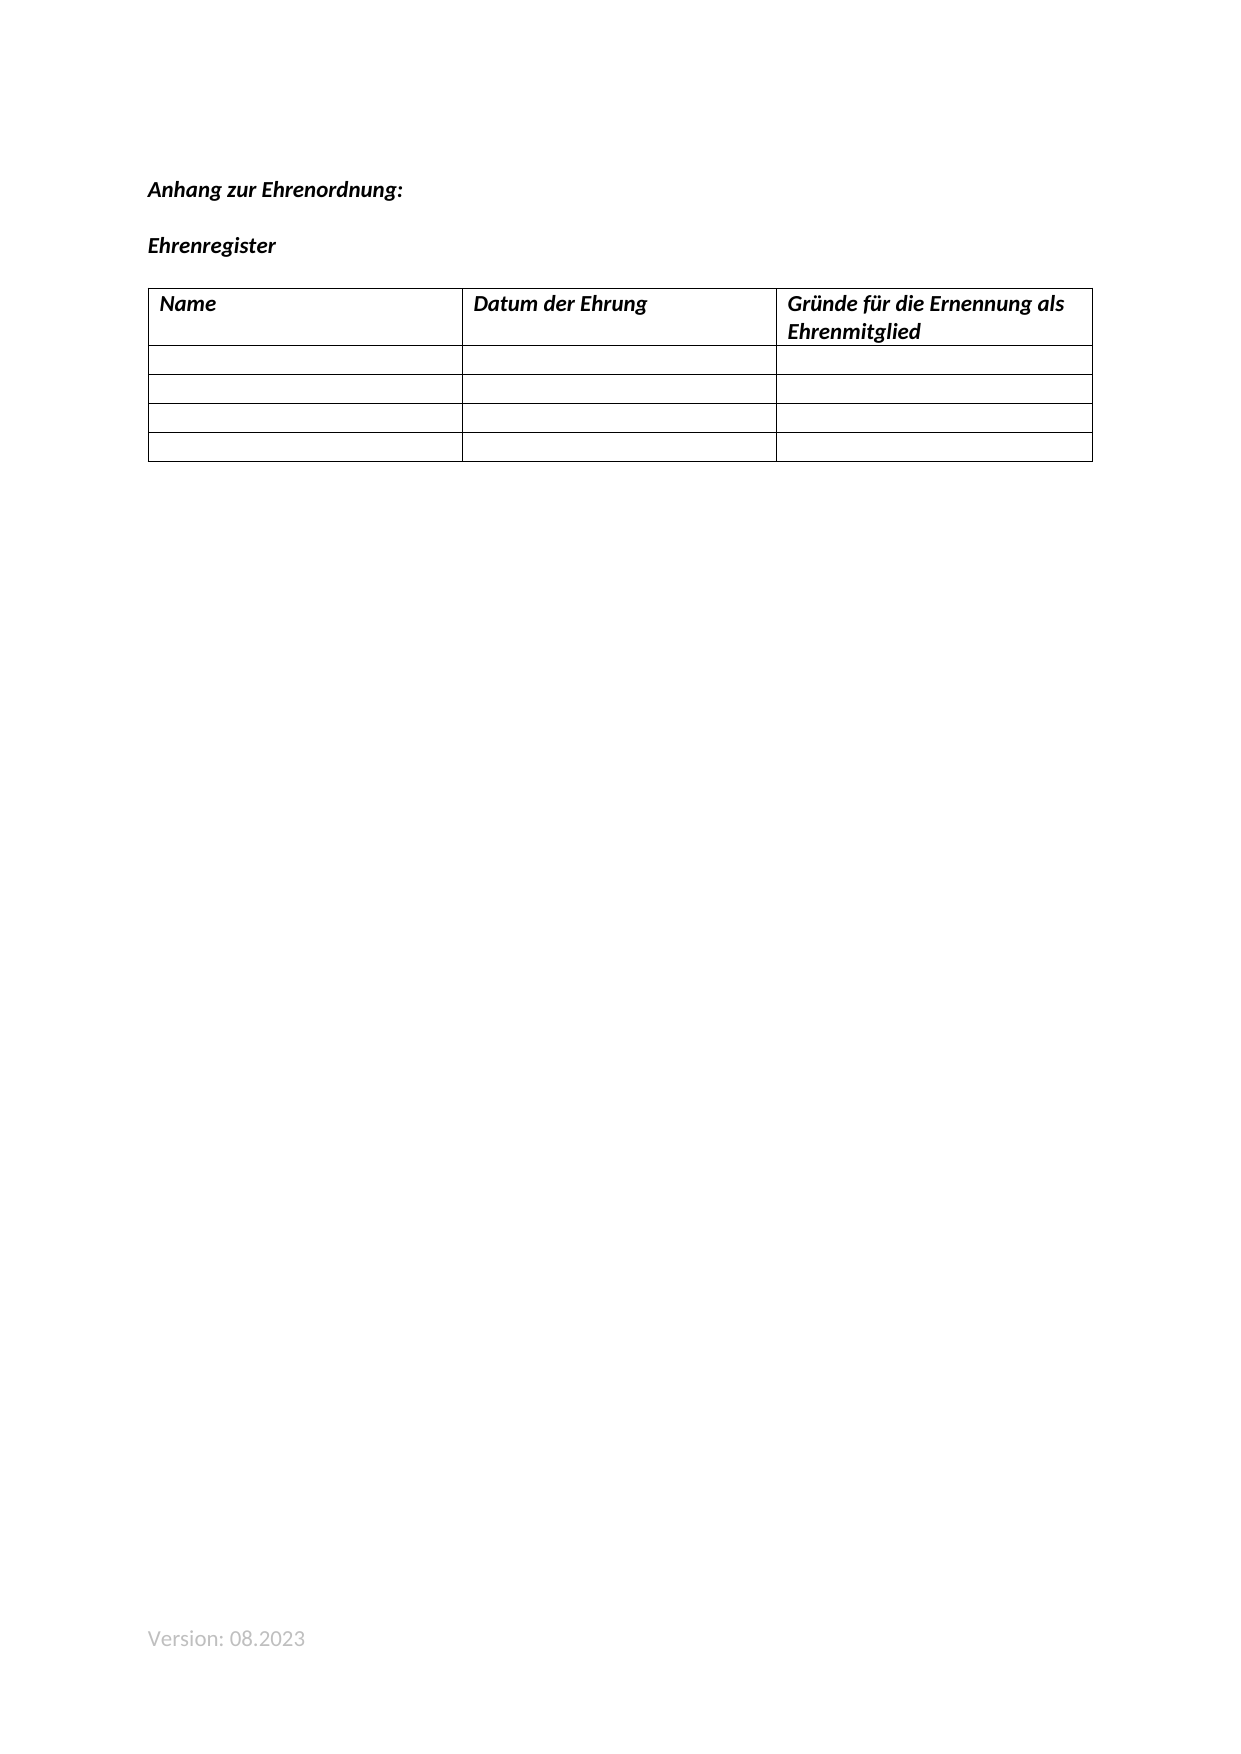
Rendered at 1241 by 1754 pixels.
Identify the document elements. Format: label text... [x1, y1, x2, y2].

table_cell [777, 404, 1092, 432]
table_cell [777, 433, 1092, 461]
text Anhang zur Ehrenordnung: [148, 176, 1093, 204]
table_cell [463, 375, 776, 403]
table_header Gründe für die Ernennung als Ehrenmitglied [777, 289, 1092, 345]
table_cell [463, 404, 776, 432]
table_cell [149, 375, 462, 403]
table_cell [777, 346, 1092, 374]
text Ehrenregister [148, 232, 1093, 260]
table_cell [149, 346, 462, 374]
table_cell [463, 346, 776, 374]
table_header Datum der Ehrung [463, 289, 776, 345]
table_cell [149, 404, 462, 432]
table_cell [777, 375, 1092, 403]
table_cell [463, 433, 776, 461]
table_cell [149, 433, 462, 461]
table_header Name [149, 289, 462, 345]
